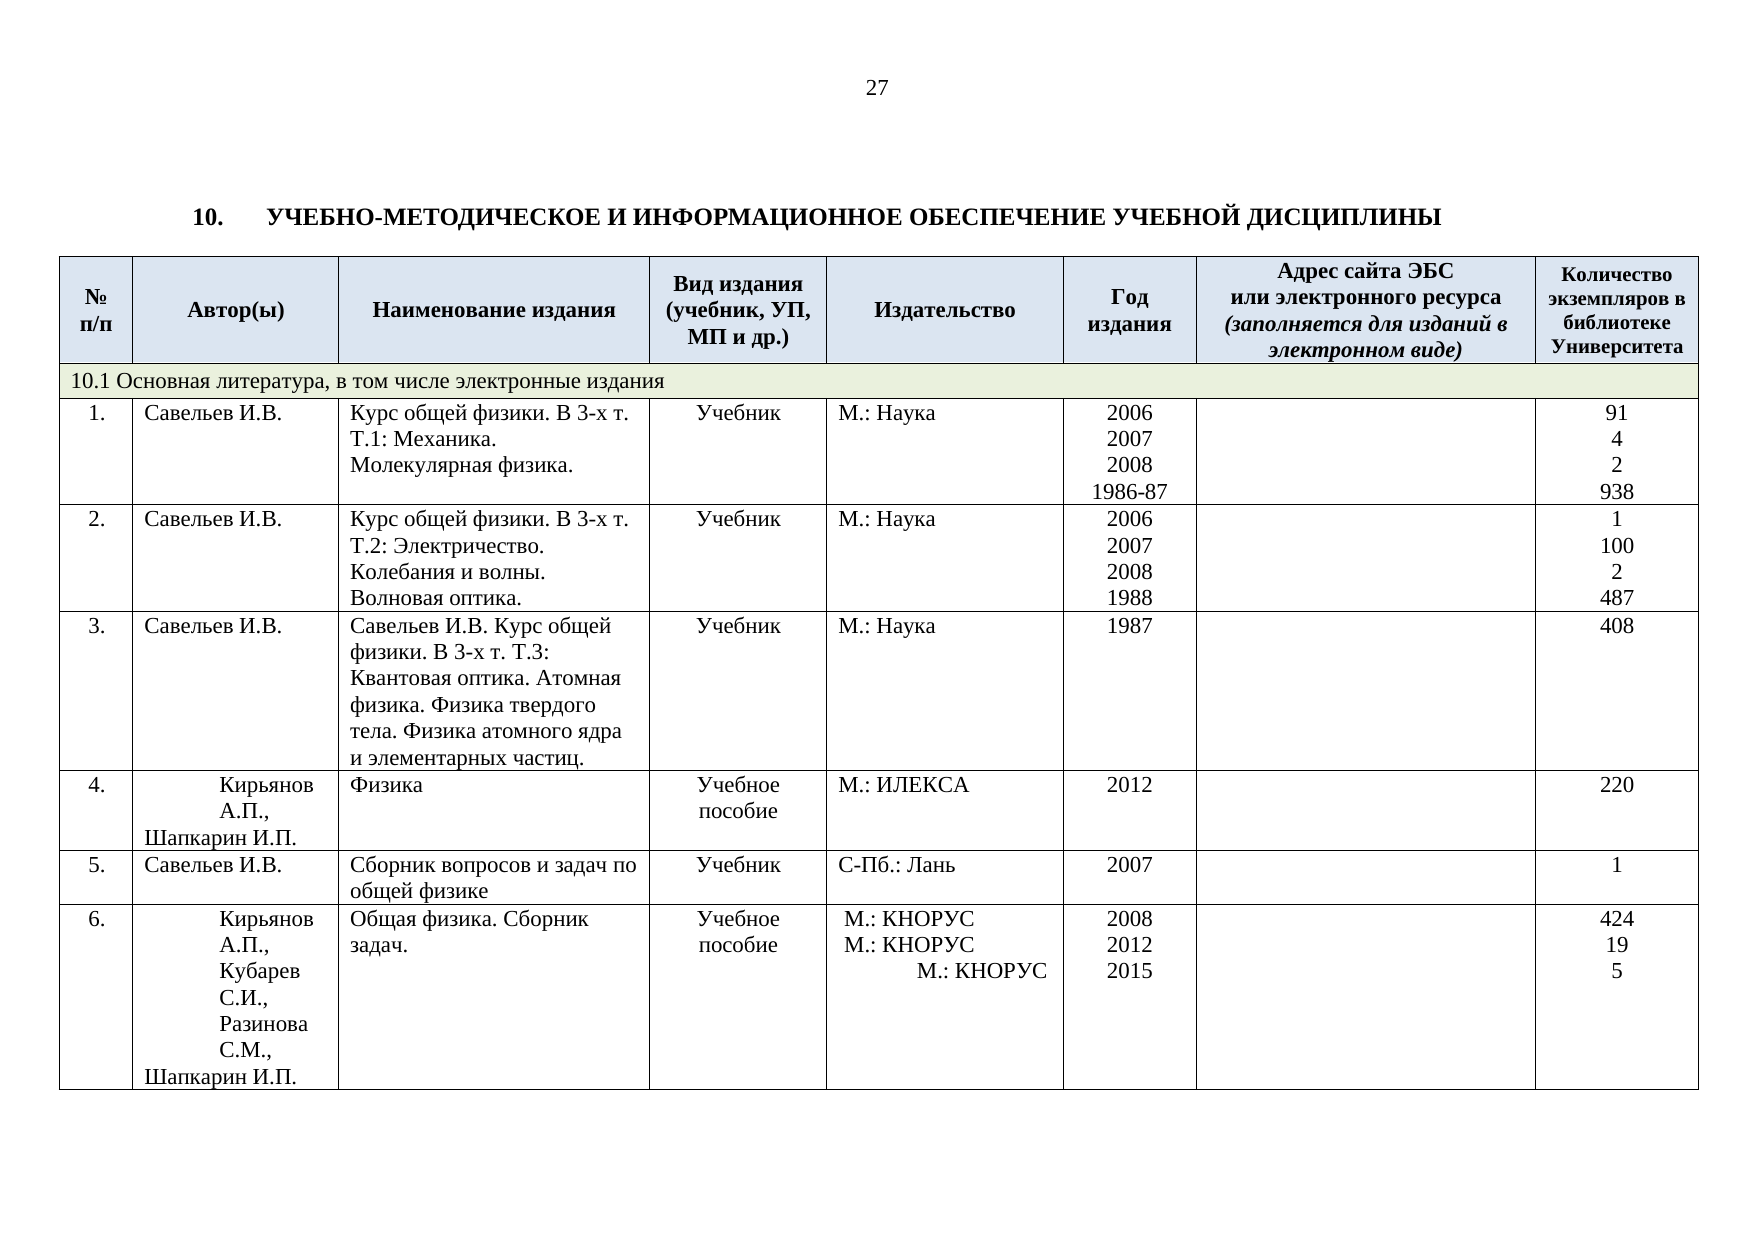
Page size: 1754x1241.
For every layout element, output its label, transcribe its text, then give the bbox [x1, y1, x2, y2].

table_cell 424 19 5 [1536, 905, 1698, 1089]
table_cell С-Пб.: Лань [827, 851, 1063, 904]
table_cell 2007 [1064, 851, 1196, 904]
table_cell 220 [1536, 771, 1698, 850]
table_cell Кирьянов А.П., Шапкарин И.П. [269, 771, 338, 850]
table_cell 91 4 2 938 [1536, 399, 1698, 504]
table_cell Савельев И.В. Курс общей физики. В 3-х т. Т.3: Квантовая оптика. Атомная физика. Физика твердого тела. Физика атомного ядра и элементарных частиц. [339, 612, 649, 770]
table_cell Савельев И.В. [133, 851, 338, 904]
table_cell Учебник [650, 399, 826, 504]
table_cell [1197, 399, 1535, 504]
table_header Автор(ы) [133, 257, 338, 362]
table_cell Учебник [650, 505, 826, 611]
table_cell Учебное пособие [650, 905, 826, 1089]
table_cell Учебник [650, 612, 826, 770]
table_cell 2006 2007 2008 1988 [1064, 505, 1196, 611]
table_cell М.: Наука [827, 399, 1063, 504]
subtitle УЧЕБНО-МЕТОДИЧЕСКОЕ И ИНФОРМАЦИОННОЕ ОБЕСПЕЧЕНИЕ УЧЕБНОЙ ДИСЦИПЛИНЫ [192, 202, 1636, 231]
table_cell [1197, 851, 1535, 904]
table_cell [60, 612, 132, 770]
table_cell Курс общей физики. В 3-х т. Т.1: Механика. Молекулярная физика. [339, 399, 649, 504]
table_cell 10.1 Основная литература, в том числе электронные издания [60, 364, 1698, 398]
table_cell М.: ИЛЕКСА [827, 771, 1063, 850]
table_cell Савельев И.В. [133, 612, 338, 770]
table_cell [60, 399, 132, 504]
table_cell Кирьянов А.П., Кубарев С.И., Разинова С.М., Шапкарин И.П. [133, 905, 338, 1089]
table_cell [1197, 612, 1535, 770]
table_header № п/п [60, 257, 132, 362]
table_cell Физика [339, 771, 649, 850]
table_cell [60, 851, 132, 904]
table_cell 1987 [1064, 612, 1196, 770]
table_cell Учебное пособие [650, 771, 826, 850]
table_header Количество экземпляров в библиотеке Университета [1536, 257, 1698, 362]
table_header Вид издания (учебник, УП, МП и др.) [650, 257, 826, 362]
table_cell [60, 505, 132, 611]
table_cell 408 [1536, 612, 1698, 770]
table_cell 1 [1536, 851, 1698, 904]
table_cell [1197, 505, 1535, 611]
table_cell Савельев И.В. [133, 399, 338, 504]
table_cell Кирьянов А.П., Шапкарин И.П. [133, 771, 219, 850]
table_cell 2008 2012 2015 [1064, 905, 1196, 1089]
table_cell Савельев И.В. [133, 505, 338, 611]
table_cell 2012 [1064, 771, 1196, 850]
table_cell Сборник вопросов и задач по общей физике [339, 851, 649, 904]
table_cell Курс общей физики. В 3-х т. Т.2: Электричество. Колебания и волны. Волновая оптика. [339, 505, 649, 611]
table_cell Учебник [650, 851, 826, 904]
table_cell [60, 771, 132, 850]
table_cell Общая физика. Сборник задач. [339, 905, 649, 1089]
table_cell 2006 2007 2008 1986-87 [1064, 399, 1196, 504]
table_header Наименование издания [339, 257, 649, 362]
table_header Издательство [827, 257, 1063, 362]
table_header Год издания [1064, 257, 1196, 362]
table_header Адрес сайта ЭБС или электронного ресурса (заполняется для изданий в электронном виде) [1197, 257, 1535, 362]
table_cell М.: Наука [827, 505, 1063, 611]
table_cell 1 100 2 487 [1536, 505, 1698, 611]
table_cell [1197, 905, 1535, 1089]
table_cell [1197, 771, 1535, 850]
table_cell М.: КНОРУС М.: КНОРУС М.: КНОРУС [827, 905, 1063, 1089]
table_cell М.: Наука [827, 612, 1063, 770]
table_cell [60, 905, 132, 1089]
